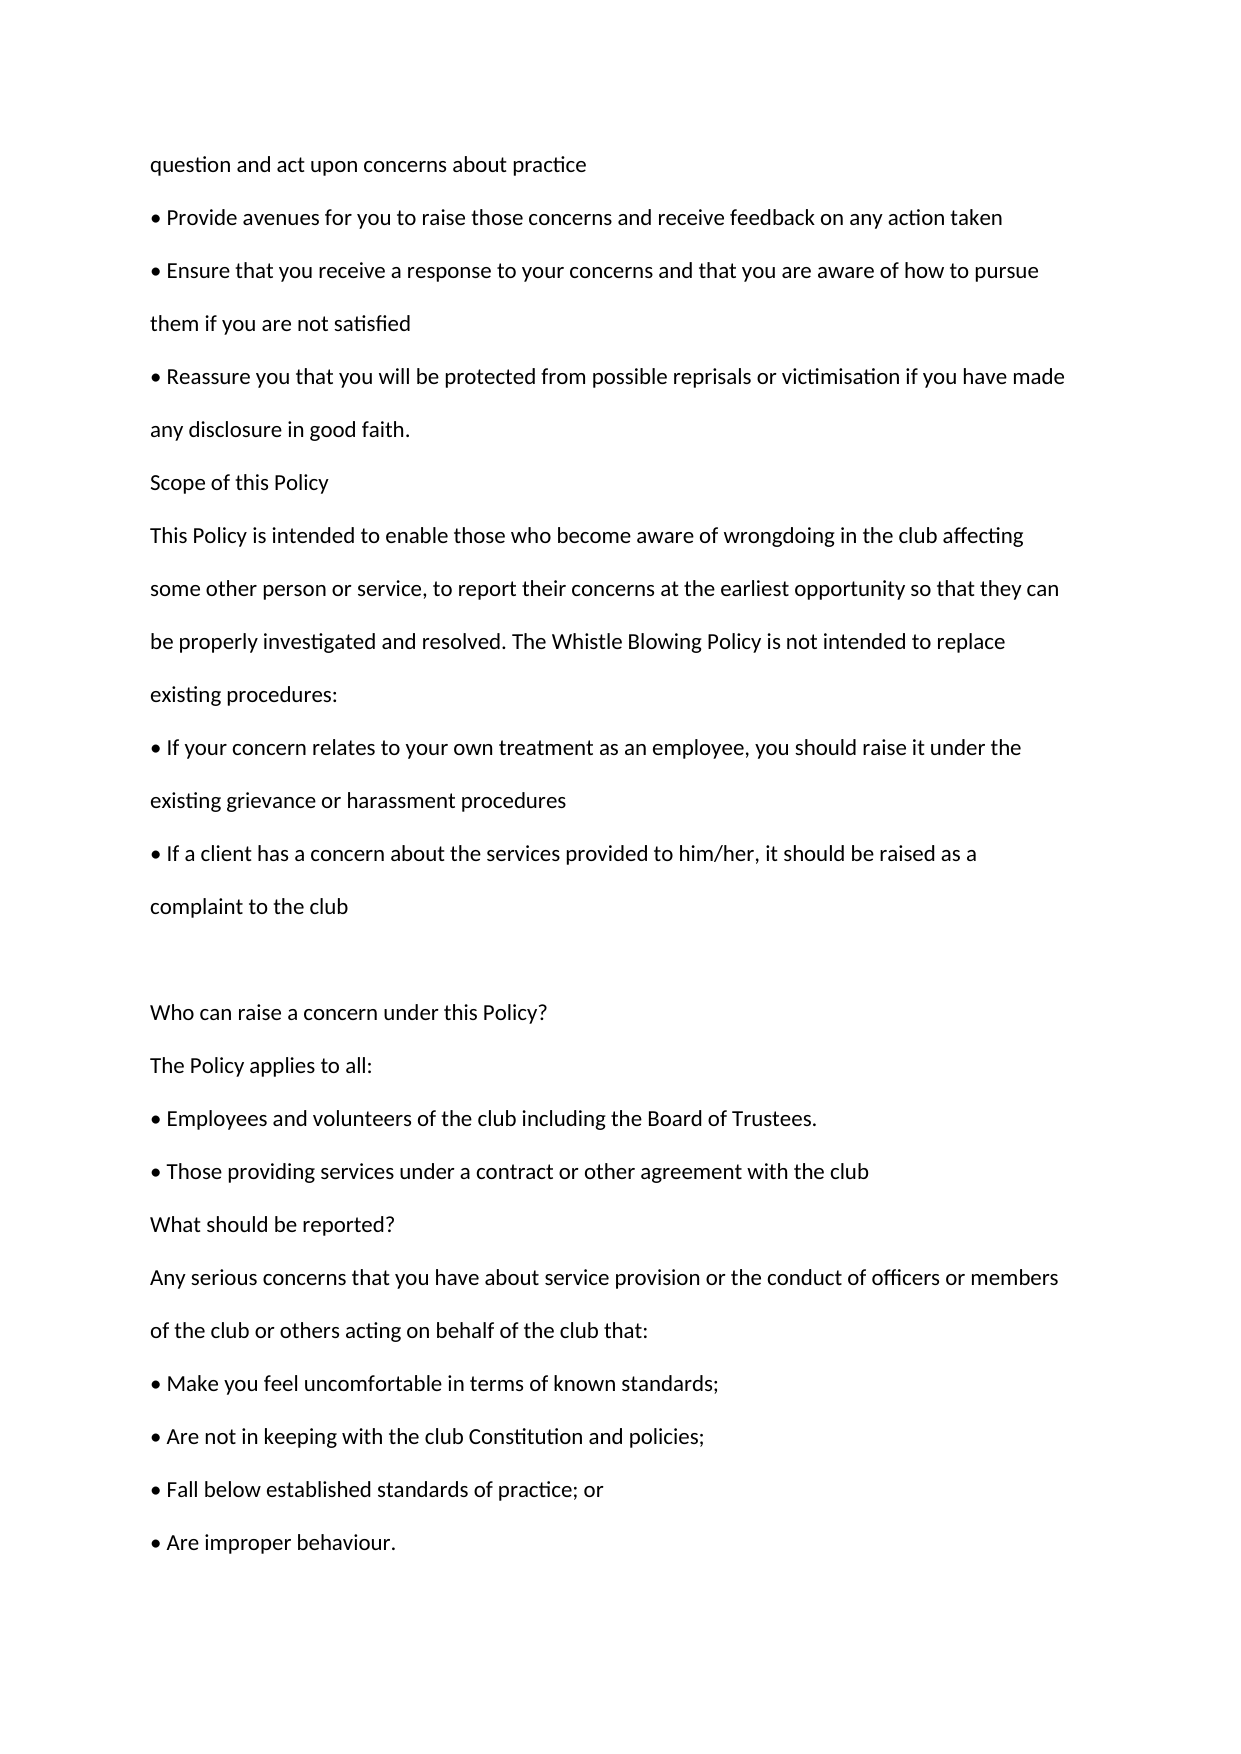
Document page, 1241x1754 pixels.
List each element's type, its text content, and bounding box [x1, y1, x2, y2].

text them if you are not satisfied [150, 309, 1090, 337]
text of the club or others acting on behalf of the club that: [150, 1316, 1090, 1344]
text • Are improper behaviour. [150, 1528, 1090, 1557]
text • Ensure that you receive a response to your concerns and that you are aware of how to pursue [150, 256, 1090, 284]
text • Are not in keeping with the club Constitution and policies; [150, 1422, 1090, 1451]
text existing procedures: [150, 680, 1090, 708]
text • Reassure you that you will be protected from possible reprisals or victimisation if you have made [150, 362, 1090, 390]
text What should be reported? [150, 1210, 1090, 1238]
text be properly investigated and resolved. The Whistle Blowing Policy is not intended to replace [150, 627, 1090, 655]
text any disclosure in good faith. [150, 415, 1090, 443]
text Scope of this Policy [150, 468, 1090, 496]
text • If your concern relates to your own treatment as an employee, you should raise it under the [150, 733, 1090, 761]
text • Those providing services under a contract or other agreement with the club [150, 1157, 1090, 1185]
text • Fall below established standards of practice; or [150, 1476, 1090, 1503]
text complaint to the club [150, 892, 1090, 920]
text The Policy applies to all: [150, 1051, 1090, 1079]
text • Employees and volunteers of the club including the Board of Trustees. [150, 1104, 1090, 1132]
text Any serious concerns that you have about service provision or the conduct of officers or members [150, 1263, 1090, 1291]
text • If a client has a concern about the services provided to him/her, it should be raised as a [150, 839, 1090, 867]
text some other person or service, to report their concerns at the earliest opportunity so that they can [150, 574, 1090, 602]
text • Provide avenues for you to raise those concerns and receive feedback on any action taken [150, 203, 1090, 231]
text question and act upon concerns about practice [150, 150, 1090, 178]
text This Policy is intended to enable those who become aware of wrongdoing in the club affecting [150, 521, 1090, 549]
text Who can raise a concern under this Policy? [150, 998, 1090, 1026]
text • Make you feel uncomfortable in terms of known standards; [150, 1369, 1090, 1397]
text existing grievance or harassment procedures [150, 786, 1090, 814]
